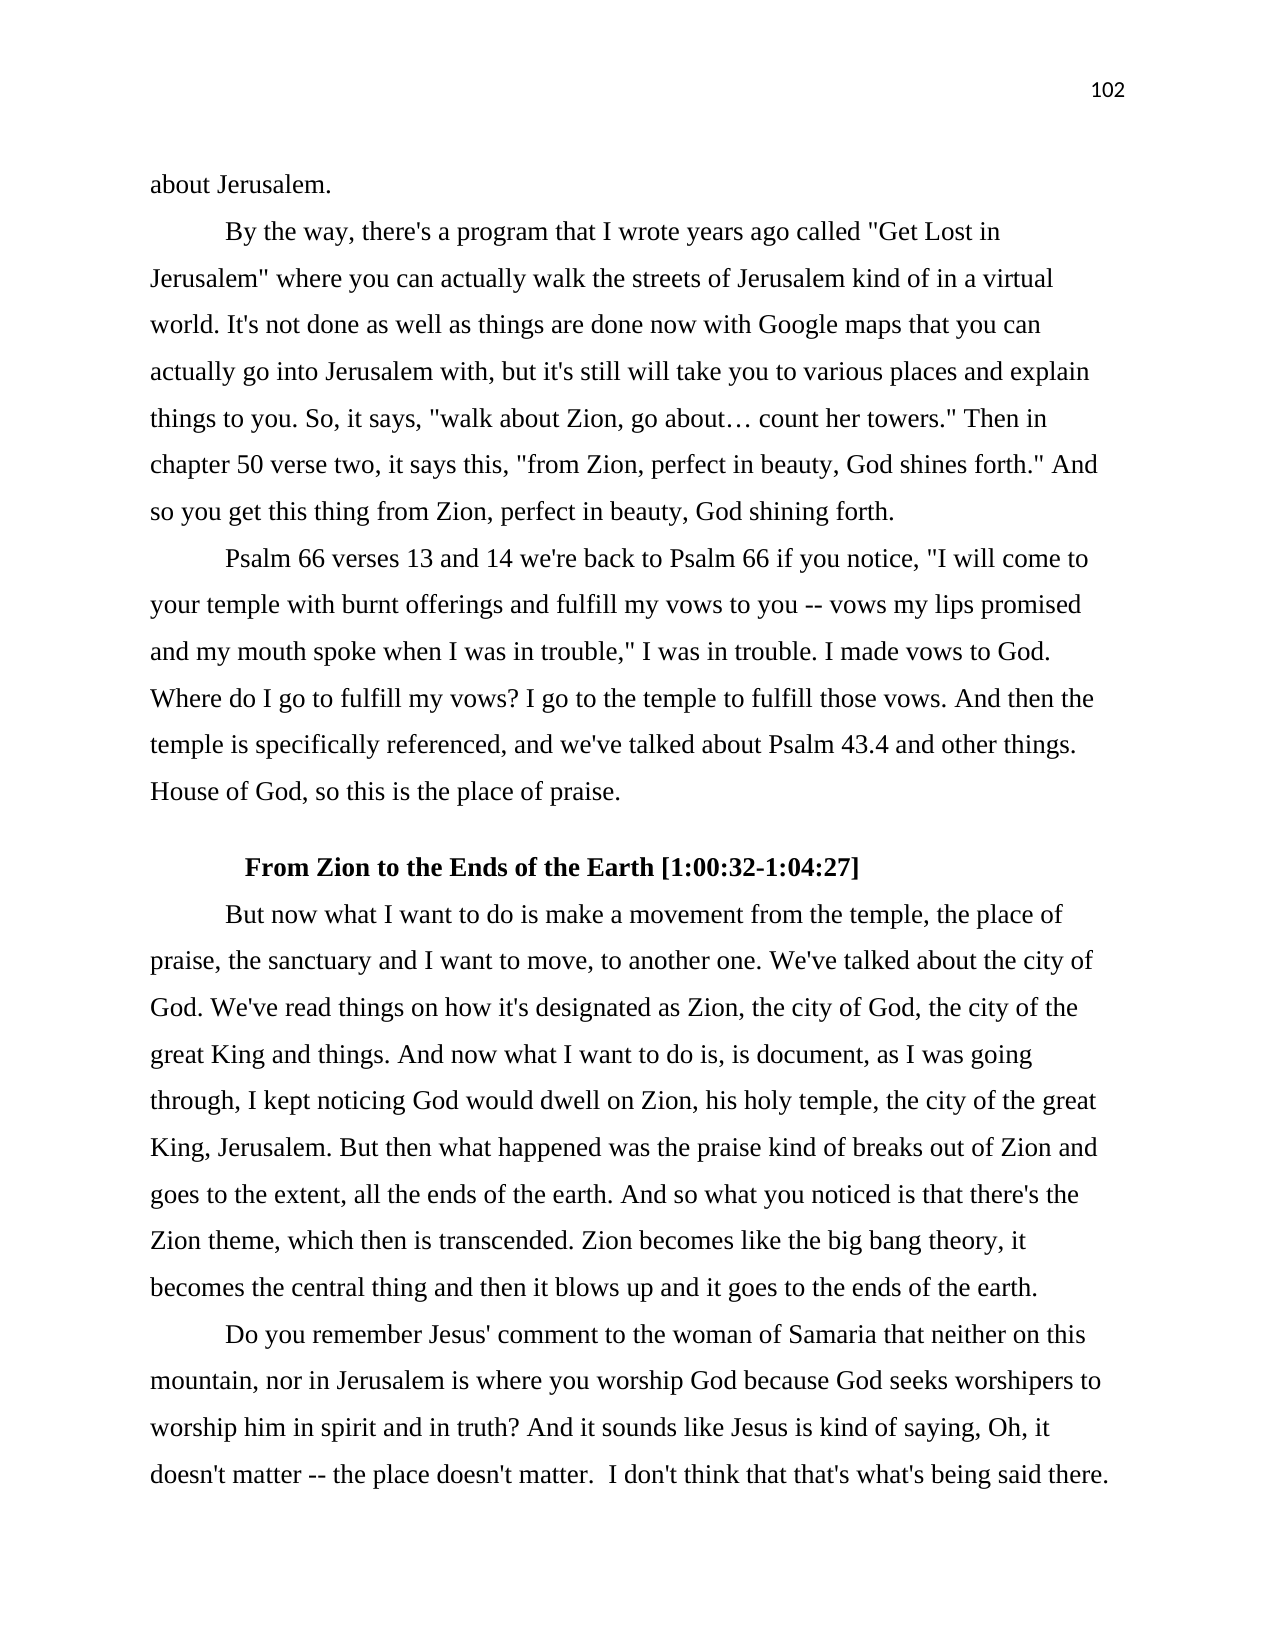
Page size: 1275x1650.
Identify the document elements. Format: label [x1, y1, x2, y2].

text [150, 169, 1125, 806]
text [150, 851, 1125, 1489]
